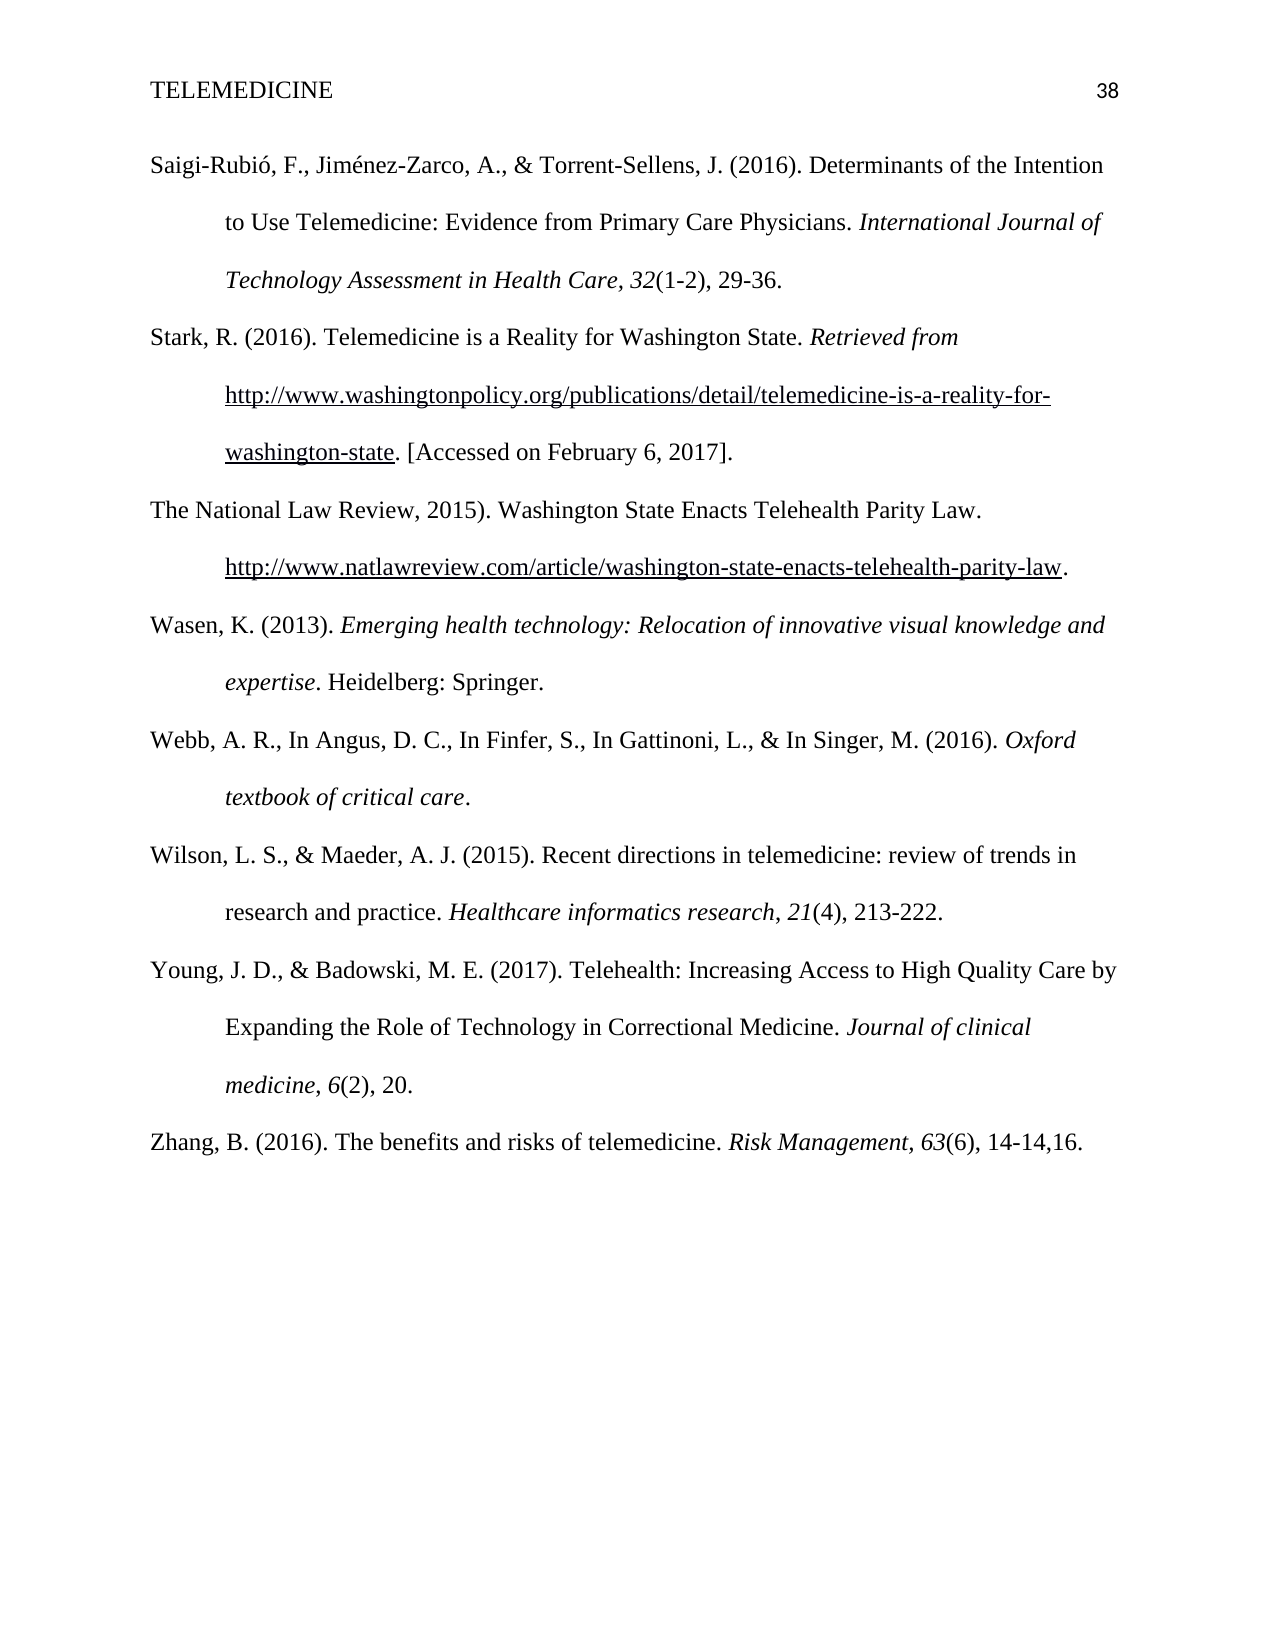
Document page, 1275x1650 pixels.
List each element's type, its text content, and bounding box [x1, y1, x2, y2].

text Saigi-Rubió, F., Jiménez-Zarco, A., & Torrent-Sellens, J. (2016). Determinants of the Intention to Use Telemedicine: Evidence from Primary Care Physicians. International Journal of Technology Assessment in Health Care, 32(1-2), 29-36. [150, 150, 1125, 294]
text Wilson, L. S., & Maeder, A. J. (2015). Recent directions in telemedicine: review of trends in research and practice. Healthcare informatics research, 21(4), 213-222. [150, 840, 1125, 926]
text Wasen, K. (2013). Emerging health technology: Relocation of innovative visual knowledge and expertise. Heidelberg: Springer. [150, 610, 1125, 696]
text Stark, R. (2016). Telemedicine is a Reality for Washington State. Retrieved from http://www.washingtonpolicy.org/publications/detail/telemedicine-is-a-reality-for-washington-state. [Accessed on February 6, 2017]. [150, 322, 1125, 466]
text Zhang, B. (2016). The benefits and risks of telemedicine. Risk Management, 63(6), 14-14,16. [150, 1127, 1125, 1156]
text Young, J. D., & Badowski, M. E. (2017). Telehealth: Increasing Access to High Quality Care by Expanding the Role of Technology in Correctional Medicine. Journal of clinical medicine, 6(2), 20. [150, 955, 1125, 1099]
text Webb, A. R., In Angus, D. C., In Finfer, S., In Gattinoni, L., & In Singer, M. (2016). Oxford textbook of critical care. [150, 725, 1125, 811]
text The National Law Review, 2015). Washington State Enacts Telehealth Parity Law. http://www.natlawreview.com/article/washington-state-enacts-telehealth-parity-law. [150, 495, 1125, 581]
